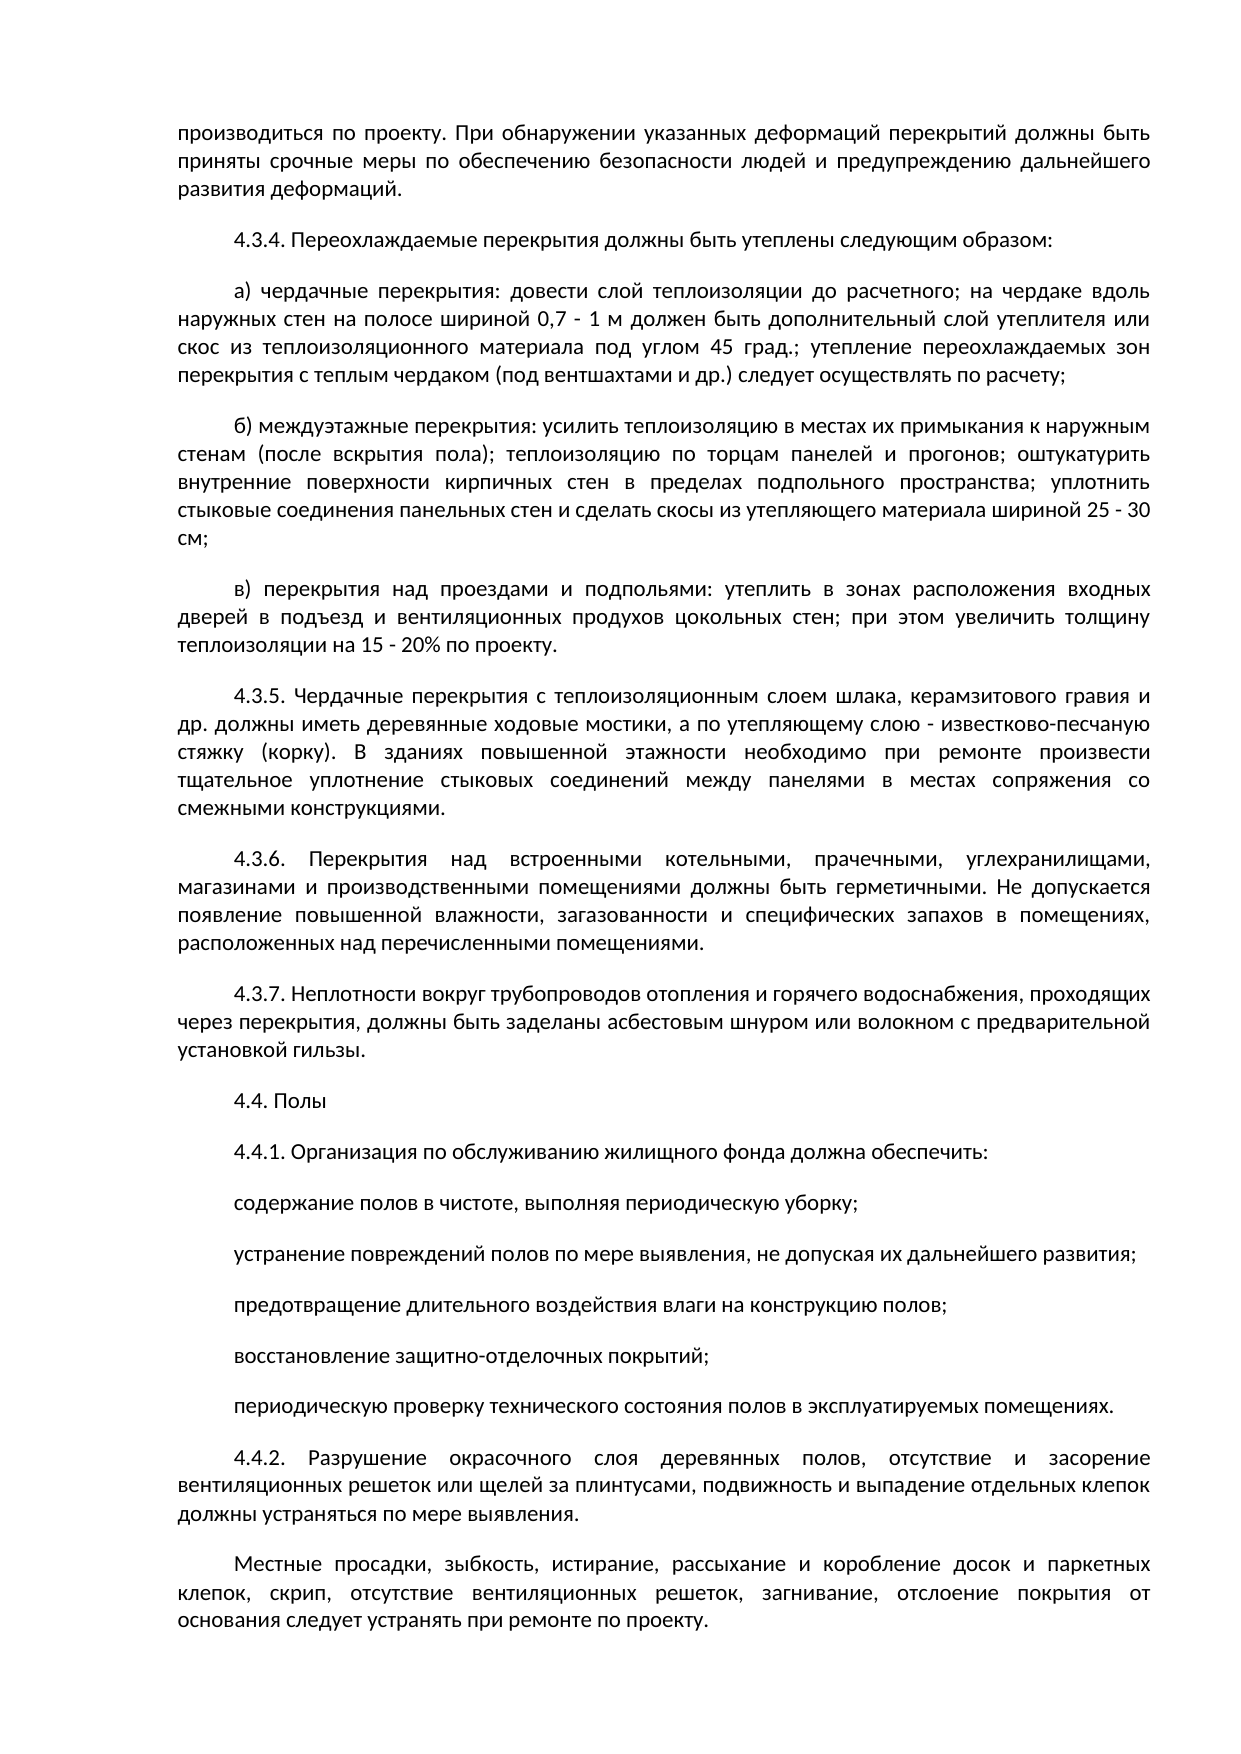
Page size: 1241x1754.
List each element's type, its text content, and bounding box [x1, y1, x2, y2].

text в) перекрытия над проездами и подпольями: утеплить в зонах расположения входных дверей в подъезд и вентиляционных продухов цокольных стен; при этом увеличить толщину теплоизоляции на 15 - 20% по проекту. [177, 574, 1152, 658]
text 4.3.7. Неплотности вокруг трубопроводов отопления и горячего водоснабжения, проходящих через перекрытия, должны быть заделаны асбестовым шнуром или волокном с предварительной установкой гильзы. [177, 979, 1152, 1063]
text содержание полов в чистоте, выполняя периодическую уборку; [177, 1188, 1152, 1216]
text 4.4.2. Разрушение окрасочного слоя деревянных полов, отсутствие и засорение вентиляционных решеток или щелей за плинтусами, подвижность и выпадение отдельных клепок должны устраняться по мере выявления. [177, 1443, 1152, 1527]
text 4.3.6. Перекрытия над встроенными котельными, прачечными, углехранилищами, магазинами и производственными помещениями должны быть герметичными. Не допускается появление повышенной влажности, загазованности и специфических запахов в помещениях, расположенных над перечисленными помещениями. [177, 844, 1152, 956]
text устранение повреждений полов по мере выявления, не допуская их дальнейшего развития; [177, 1239, 1152, 1267]
text предотвращение длительного воздействия влаги на конструкцию полов; [177, 1290, 1152, 1318]
text восстановление защитно-отделочных покрытий; [177, 1341, 1152, 1369]
text 4.4.1. Организация по обслуживанию жилищного фонда должна обеспечить: [177, 1137, 1152, 1165]
text Местные просадки, зыбкость, истирание, рассыхание и коробление досок и паркетных клепок, скрип, отсутствие вентиляционных решеток, загнивание, отслоение покрытия от основания следует устранять при ремонте по проекту. [177, 1549, 1152, 1634]
text периодическую проверку технического состояния полов в эксплуатируемых помещениях. [177, 1392, 1152, 1420]
text б) междуэтажные перекрытия: усилить теплоизоляцию в местах их примыкания к наружным стенам (после вскрытия пола); теплоизоляцию по торцам панелей и прогонов; оштукатурить внутренние поверхности кирпичных стен в пределах подпольного пространства; уплотнить стыковые соединения панельных стен и сделать скосы из утепляющего материала шириной 25 - 30 см; [177, 411, 1152, 551]
text а) чердачные перекрытия: довести слой теплоизоляции до расчетного; на чердаке вдоль наружных стен на полосе шириной 0,7 - 1 м должен быть дополнительный слой утеплителя или скос из теплоизоляционного материала под углом 45 град.; утепление переохлаждаемых зон перекрытия с теплым чердаком (под вентшахтами и др.) следует осуществлять по расчету; [177, 276, 1152, 388]
text 4.3.4. Переохлаждаемые перекрытия должны быть утеплены следующим образом: [177, 225, 1152, 253]
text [177, 118, 1152, 202]
text 4.4. Полы [177, 1086, 1152, 1114]
text 4.3.5. Чердачные перекрытия с теплоизоляционным слоем шлака, керамзитового гравия и др. должны иметь деревянные ходовые мостики, а по утепляющему слою - известково-песчаную стяжку (корку). В зданиях повышенной этажности необходимо при ремонте произвести тщательное уплотнение стыковых соединений между панелями в местах сопряжения со смежными конструкциями. [177, 681, 1152, 821]
